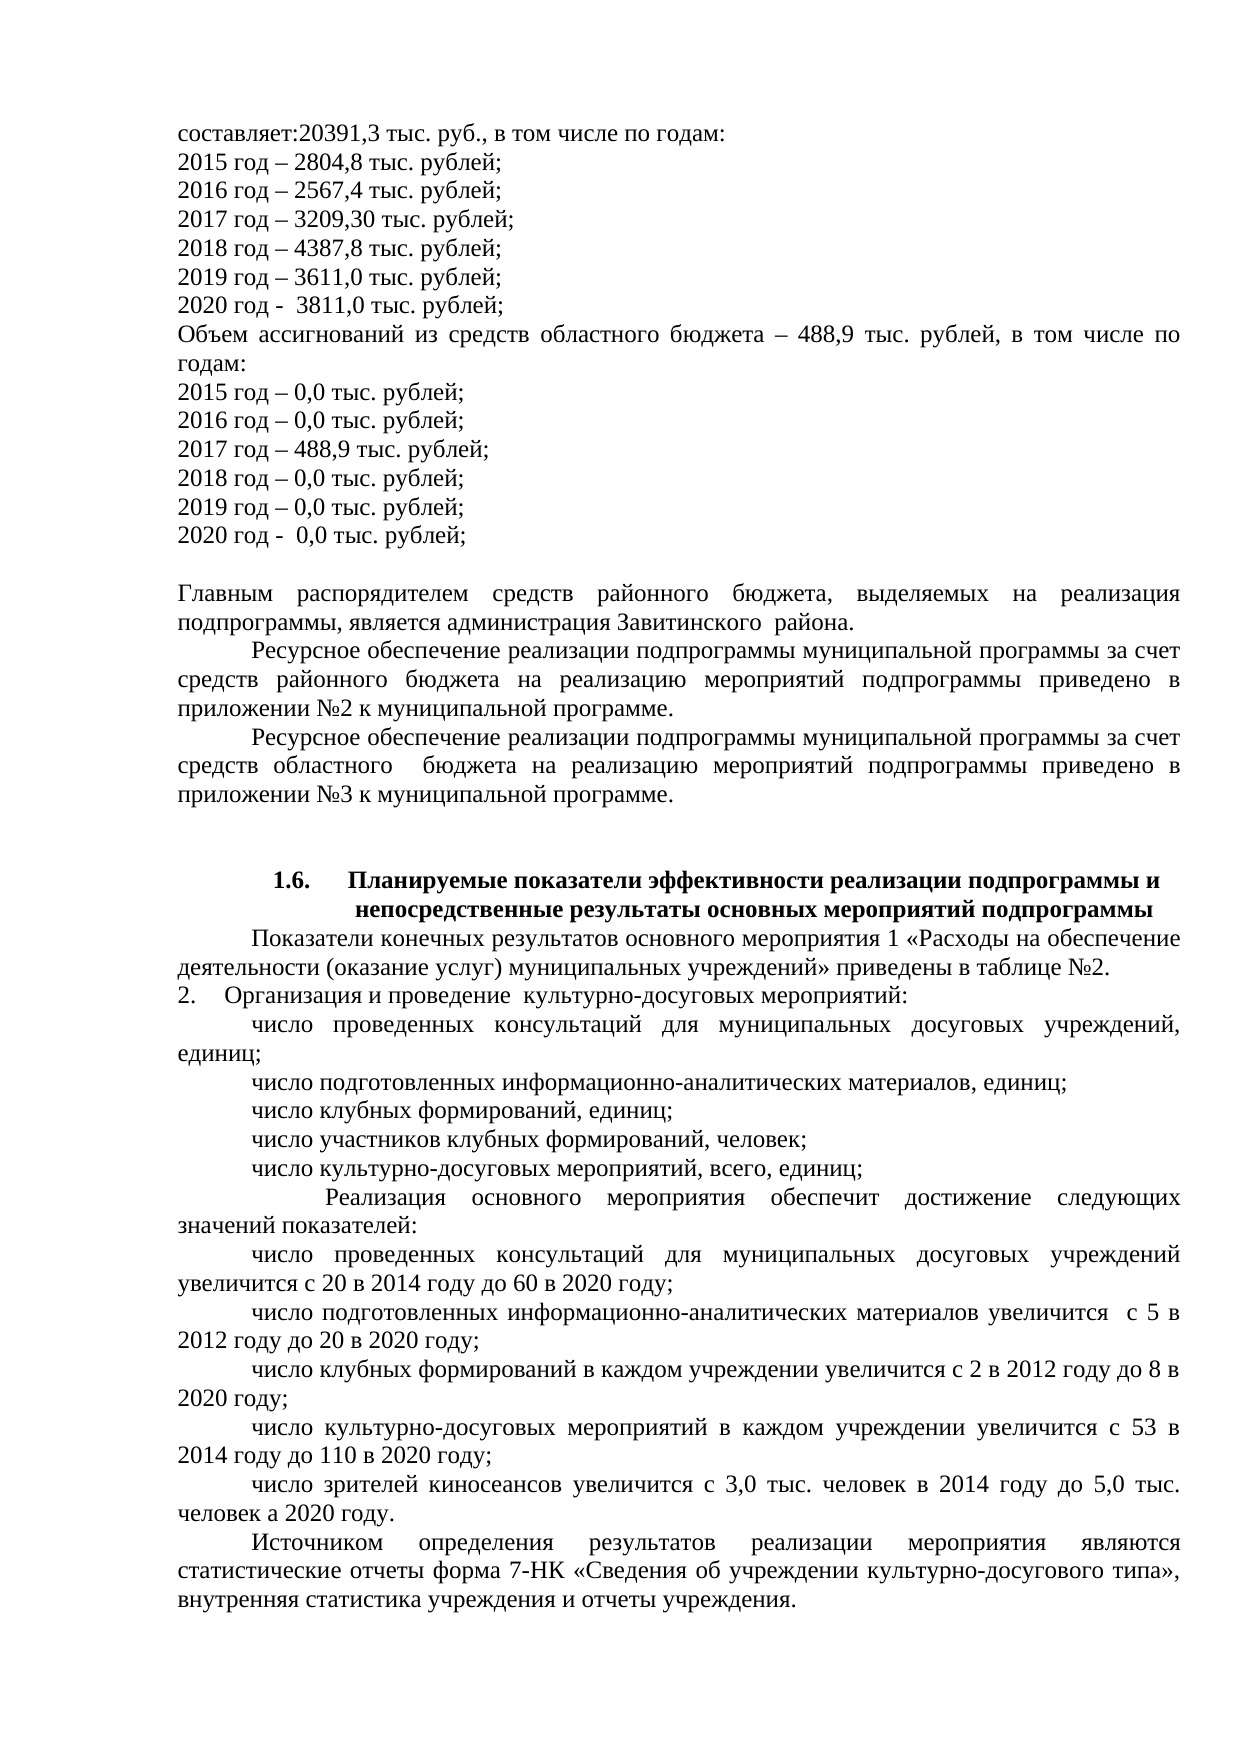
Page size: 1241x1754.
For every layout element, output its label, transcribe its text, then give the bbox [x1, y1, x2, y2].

text Источником определения результатов реализации мероприятия являются статистические отчеты форма 7-НК «Сведения об учреждении культурно-досугового типа», внутренняя статистика учреждения и отчеты учреждения. [177, 1527, 1181, 1613]
text 2017 год – 3209,30 тыс. рублей; [177, 204, 1181, 233]
text число подготовленных информационно-аналитических материалов увеличится с 5 в 2012 году до 20 в 2020 году; [177, 1297, 1181, 1354]
text число участников клубных формирований, человек; [177, 1124, 1181, 1153]
text число клубных формирований, единиц; [177, 1096, 1181, 1124]
text Показатели конечных результатов основного мероприятия 1 «Расходы на обеспечение деятельности (оказание услуг) муниципальных учреждений» приведены в таблице №2. [177, 923, 1181, 981]
text 2016 год – 2567,4 тыс. рублей; [177, 176, 1181, 204]
text 2016 год – 0,0 тыс. рублей; [177, 406, 1181, 434]
list Организация и проведение культурно-досуговых мероприятий: [177, 981, 1181, 1009]
text число подготовленных информационно-аналитических материалов, единиц; [177, 1067, 1181, 1096]
text 2020 год - 0,0 тыс. рублей; [177, 521, 1181, 549]
text 2015 год – 2804,8 тыс. рублей; [177, 147, 1181, 176]
list Планируемые показатели эффективности реализации подпрограммы и непосредственные результаты основных мероприятий подпрограммы [252, 866, 1181, 923]
text 2018 год – 0,0 тыс. рублей; [177, 463, 1181, 492]
text Реализация основного мероприятия обеспечит достижение следующих значений показателей: [177, 1182, 1181, 1239]
text 2020 год - 3811,0 тыс. рублей; [177, 291, 1181, 319]
text 2019 год – 0,0 тыс. рублей; [177, 492, 1181, 521]
text 2018 год – 4387,8 тыс. рублей; [177, 233, 1181, 262]
text Ресурсное обеспечение реализации подпрограммы муниципальной программы за счет средств областного бюджета на реализацию мероприятий подпрограммы приведено в приложении №3 к муниципальной программе. [177, 722, 1181, 808]
text число клубных формирований в каждом учреждении увеличится с 2 в 2012 году до 8 в 2020 году; [177, 1354, 1181, 1412]
text число проведенных консультаций для муниципальных досуговых учреждений, единиц; [177, 1009, 1181, 1067]
text число зрителей киносеансов увеличится с 3,0 тыс. человек в 2014 году до 5,0 тыс. человек а 2020 году. [177, 1469, 1181, 1527]
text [177, 118, 1181, 147]
text Главным распорядителем средств районного бюджета, выделяемых на реализация подпрограммы, является администрация Завитинского района. [177, 578, 1181, 636]
text число культурно-досуговых мероприятий, всего, единиц; [177, 1153, 1181, 1182]
text число проведенных консультаций для муниципальных досуговых учреждений увеличится с 20 в 2014 году до 60 в 2020 году; [177, 1239, 1181, 1297]
text Объем ассигнований из средств областного бюджета – 488,9 тыс. рублей, в том числе по годам: [177, 319, 1181, 377]
text 2015 год – 0,0 тыс. рублей; [177, 377, 1181, 406]
text Ресурсное обеспечение реализации подпрограммы муниципальной программы за счет средств районного бюджета на реализацию мероприятий подпрограммы приведено в приложении №2 к муниципальной программе. [177, 636, 1181, 722]
text 2019 год – 3611,0 тыс. рублей; [177, 262, 1181, 291]
text число культурно-досуговых мероприятий в каждом учреждении увеличится с 53 в 2014 году до 110 в 2020 году; [177, 1412, 1181, 1469]
text 2017 год – 488,9 тыс. рублей; [177, 434, 1181, 463]
